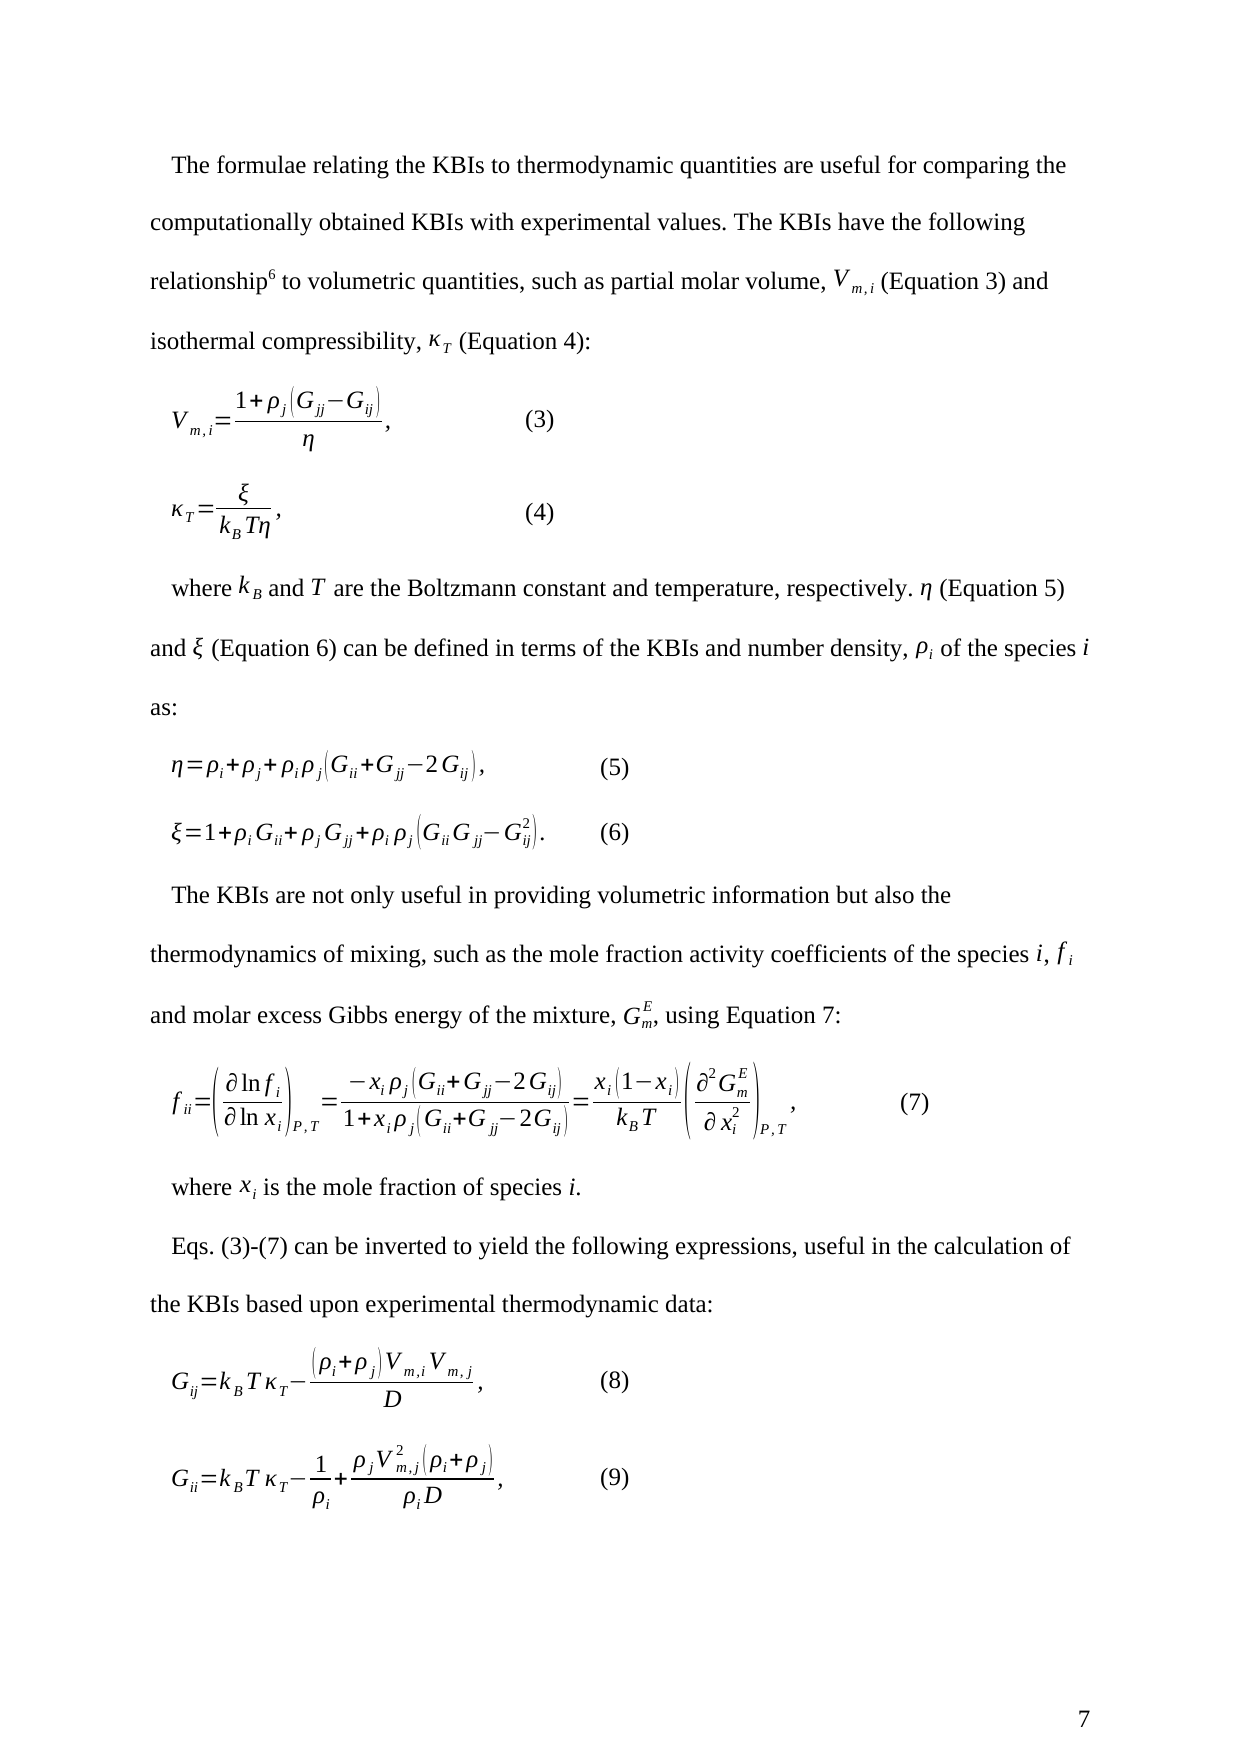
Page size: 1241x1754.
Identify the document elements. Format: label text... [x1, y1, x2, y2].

text (7) [150, 1061, 1090, 1142]
text where is the mole fraction of species i. [150, 1171, 1090, 1202]
text The KBIs are not only useful in providing volumetric information but also the thermodynamics of mixing, such as the mole fraction activity coefficients of the species , and molar excess Gibbs energy of the mixture, , using Equation 7: [150, 880, 1090, 1032]
text (9) [150, 1441, 1090, 1512]
text (8) [150, 1346, 1090, 1412]
text (6) [150, 813, 1090, 851]
text The formulae relating the KBIs to thermodynamic quantities are useful for comparing the computationally obtained KBIs with experimental values. The KBIs have the following relationship6 to volumetric quantities, such as partial molar volume, (Equation 3) and isothermal compressibility, (Equation 4): [150, 150, 1090, 356]
text (5) [150, 749, 1090, 784]
text (3) [150, 385, 1090, 451]
text (4) [150, 480, 1090, 543]
text where and are the Boltzmann constant and temperature, respectively. (Equation 5) and (Equation 6) can be defined in terms of the KBIs and number density, of the species as: [150, 571, 1090, 720]
text Eqs. (3)-(7) can be inverted to yield the following expressions, useful in the calculation of the KBIs based upon experimental thermodynamic data: [150, 1231, 1090, 1317]
